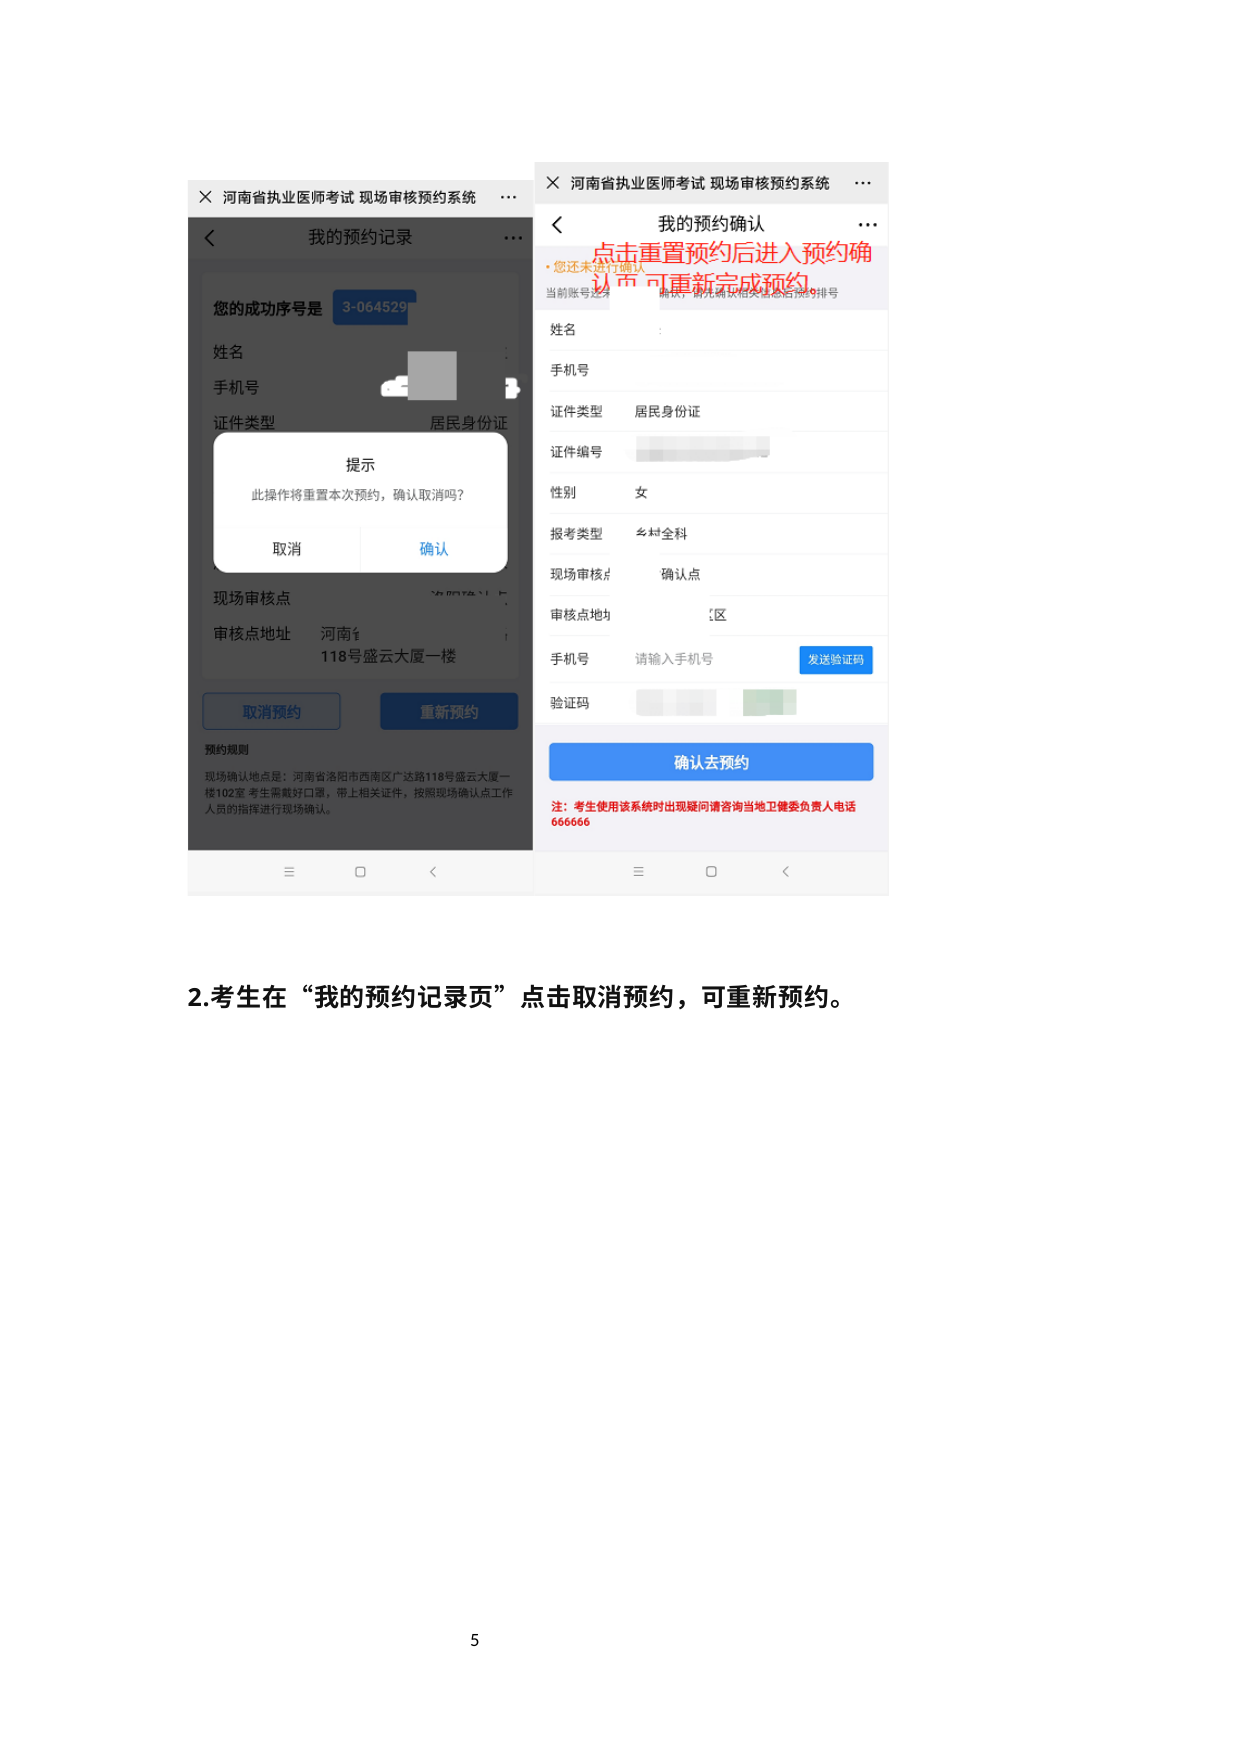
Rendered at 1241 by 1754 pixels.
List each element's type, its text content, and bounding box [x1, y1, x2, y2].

picture [187, 162, 889, 896]
subtitle 2.考生在“我的预约记录页”点击取消预约，可重新预约。 [187, 963, 1053, 1028]
